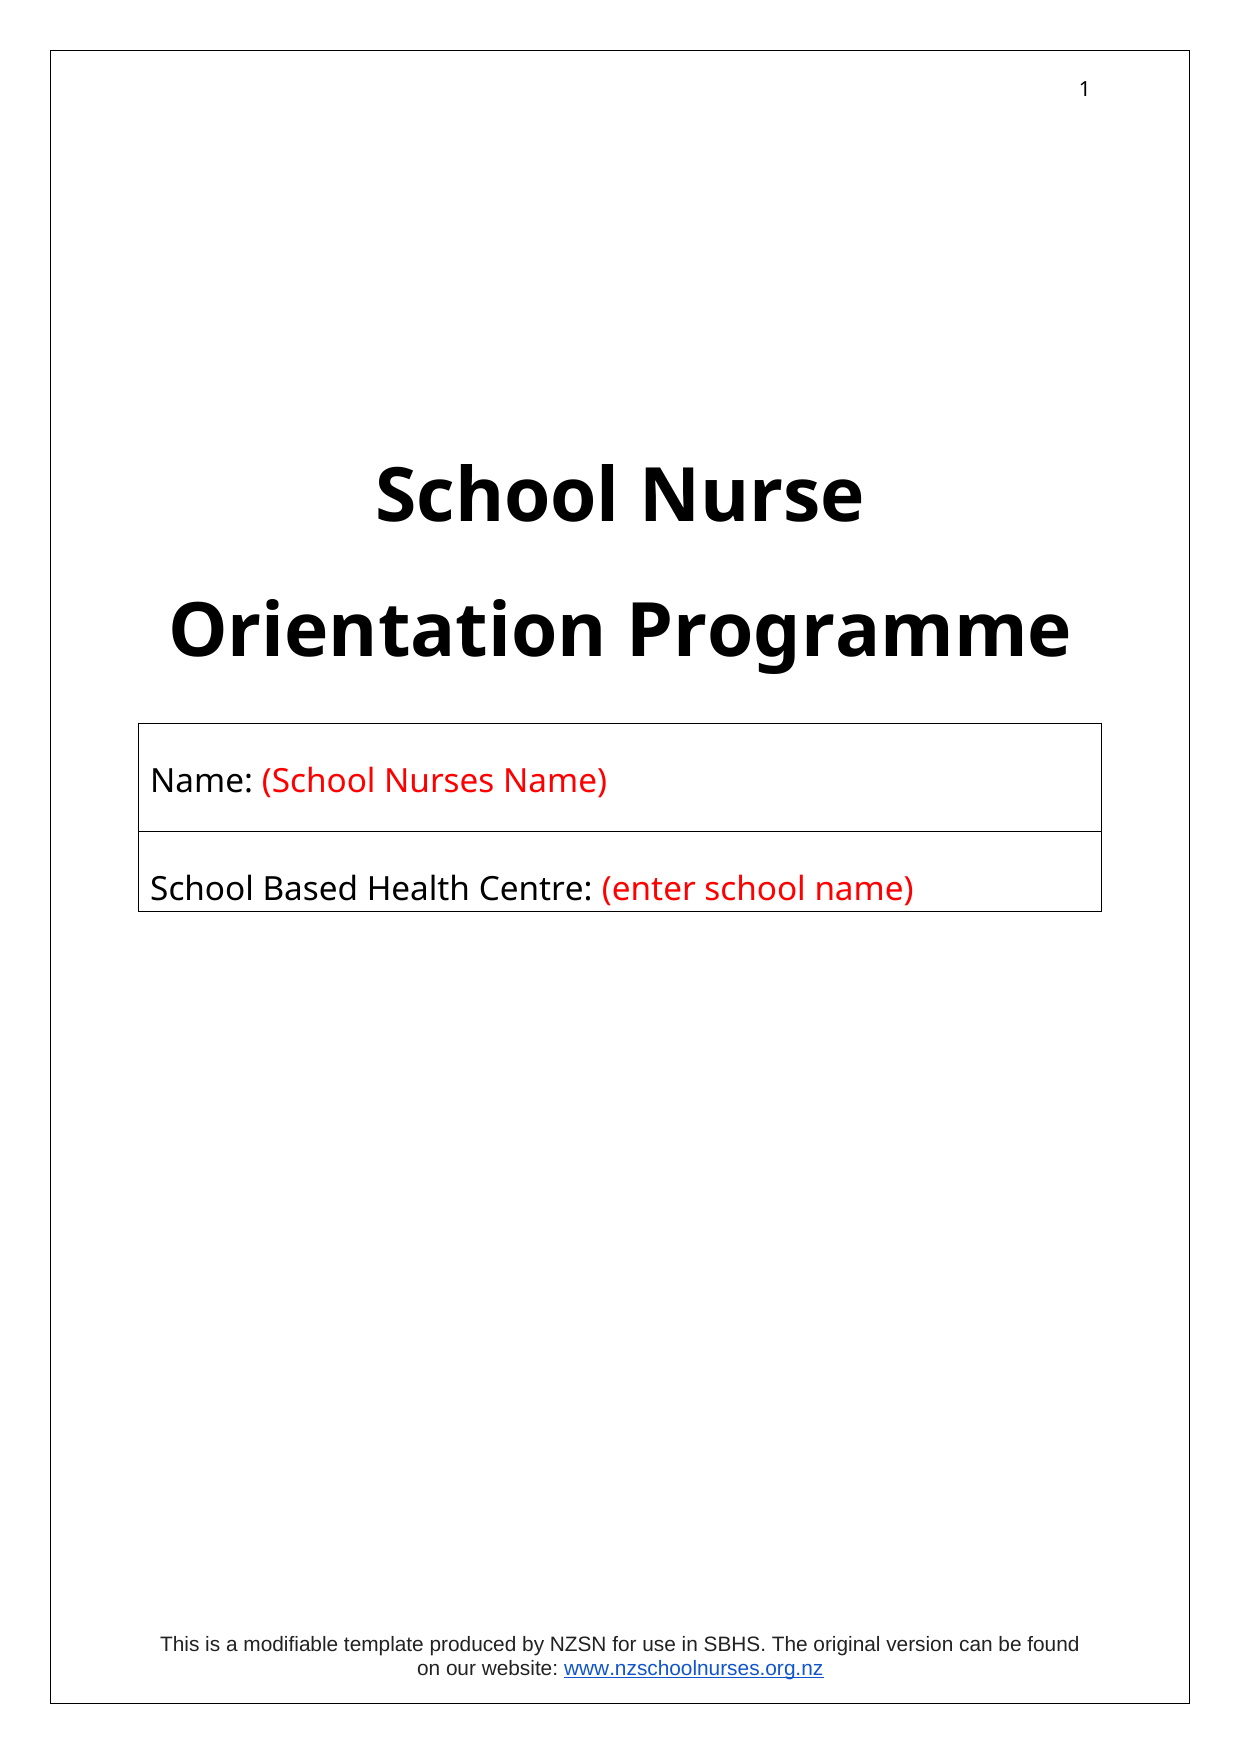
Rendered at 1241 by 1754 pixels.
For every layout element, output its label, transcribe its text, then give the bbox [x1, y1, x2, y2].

table_cell School Based Health Centre: (enter school name) [139, 832, 1101, 911]
table_header Name: (School Nurses Name) [139, 724, 1101, 831]
subtitle Orientation Programme [150, 577, 1090, 679]
subtitle School Nurse [150, 441, 1090, 543]
